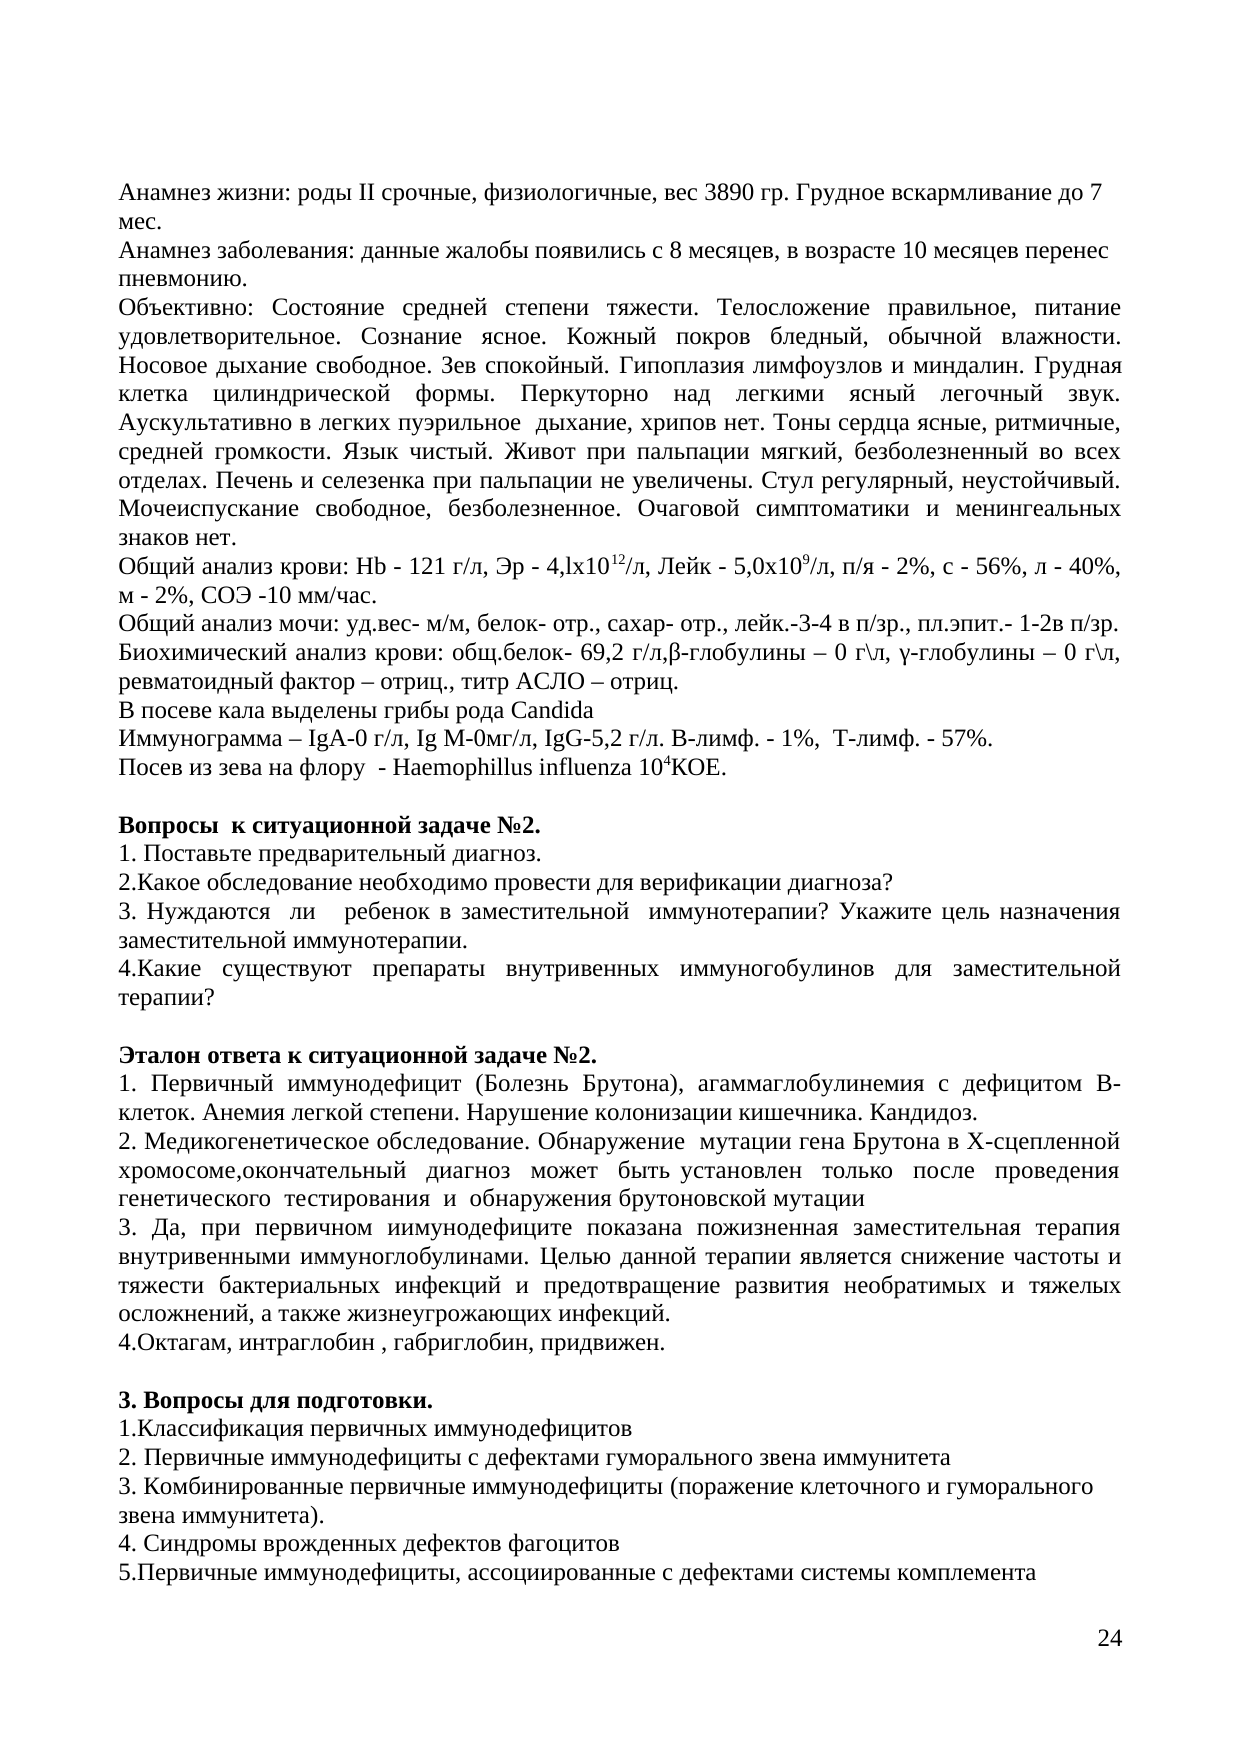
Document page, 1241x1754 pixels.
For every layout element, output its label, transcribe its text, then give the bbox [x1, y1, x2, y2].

text 2.Какое обследование необходимо провести для верификации диагноза? [118, 867, 1122, 896]
text 1. Первичный иммунодефицит (Болезнь Брутона), агаммаглобулинемия с дефицитом В-клеток. Анемия легкой степени. Нарушение колонизации кишечника. Кандидоз. [118, 1068, 1122, 1126]
text 2. Медикогенетическое обследование. Обнаружение мутации гена Брутона в Х-сцепленной хромосоме,окончательный диагноз может быть установлен только после проведения генетического тестирования и обнаружения брутоновской мутации [118, 1126, 1122, 1212]
text 4.Какие существуют препараты внутривенных иммуногобулинов для заместительной терапии? [118, 953, 1122, 1011]
text 3. Комбинированные первичные иммунодефициты (поражение клеточного и гуморального звена иммунитета). [118, 1471, 1122, 1528]
text Объективно: Состояние средней степени тяжести. Телосложение правильное, питание удовлетворительное. Сознание ясное. Кожный покров бледный, обычной влажности. Носовое дыхание свободное. Зев спокойный. Гипоплазия лимфоузлов и миндалин. Грудная клетка цилиндрической формы. Перкуторно над легкими ясный легочный звук. Аускультативно в легких пуэрильное дыхание, хрипов нет. Тоны сердца ясные, ритмичные, средней громкости. Язык чистый. Живот при пальпации мягкий, безболезненный во всех отделах. Печень и селезенка при пальпации не увеличены. Стул регулярный, неустойчивый. Мочеиспускание свободное, безболезненное. Очаговой симптоматики и менингеальных знаков нет. [118, 292, 1122, 551]
text Общий анализ крови: Нb - 121 г/л, Эр - 4,lx1012/л, Лейк - 5,0х109/л, п/я - 2%, с - 56%, л - 40%, м - 2%, СОЭ -10 мм/час. [118, 551, 1122, 608]
text 3. Нуждаются ли ребенок в заместительной иммунотерапии? Укажите цель назначения заместительной иммунотерапии. [118, 896, 1122, 953]
text Анамнез заболевания: данные жалобы появились с 8 месяцев, в возрасте 10 месяцев перенес пневмонию. [118, 235, 1122, 292]
text 3. Вопросы для подготовки. [118, 1385, 1122, 1413]
text 4. Синдромы врожденных дефектов фагоцитов [118, 1528, 1122, 1557]
text 4.Октагам, интраглобин , габриглобин, придвижен. [118, 1327, 1122, 1356]
text Эталон ответа к ситуационной задаче №2. [118, 1040, 1122, 1068]
text Анамнез жизни: роды II срочные, физиологичные, вес 3890 гр. Грудное вскармливание до 7 мес. [118, 177, 1122, 235]
text 1.Классификация первичных иммунодефицитов [118, 1413, 1122, 1442]
text Биохимический анализ крови: общ.белок- 69,2 г/л,β-глобулины – 0 г\л, γ-глобулины – 0 г\л, ревматоидный фактор – отриц., титр АСЛО – отриц. [118, 637, 1122, 695]
text 2. Первичные иммунодефициты с дефектами гуморального звена иммунитета [118, 1442, 1122, 1471]
text 3. Да, при первичном иимунодефиците показана пожизненная заместительная терапия внутривенными иммуноглобулинами. Целью данной терапии является снижение частоты и тяжести бактериальных инфекций и предотвращение развития необратимых и тяжелых осложнений, а также жизнеугрожающих инфекций. [118, 1212, 1122, 1327]
text Общий анализ мочи: уд.вес- м/м, белок- отр., сахар- отр., лейк.-3-4 в п/зр., пл.эпит.- 1-2в п/зр. [118, 608, 1122, 637]
text Посев из зева на флору - Haemophillus influenza 104КОЕ. [118, 752, 1122, 781]
text Вопросы к ситуационной задаче №2. [118, 810, 1122, 838]
text 1. Поставьте предварительный диагноз. [118, 838, 1122, 867]
text 5.Первичные иммунодефициты, ассоциированные с дефектами системы комплемента [118, 1557, 1122, 1586]
text Иммунограмма – IgA-0 г/л, Ig М-0мг/л, IgG-5,2 г/л. В-лимф. - 1%, Т-лимф. - 57%. [118, 723, 1122, 752]
text В посеве кала выделены грибы рода Candida [118, 695, 1122, 723]
